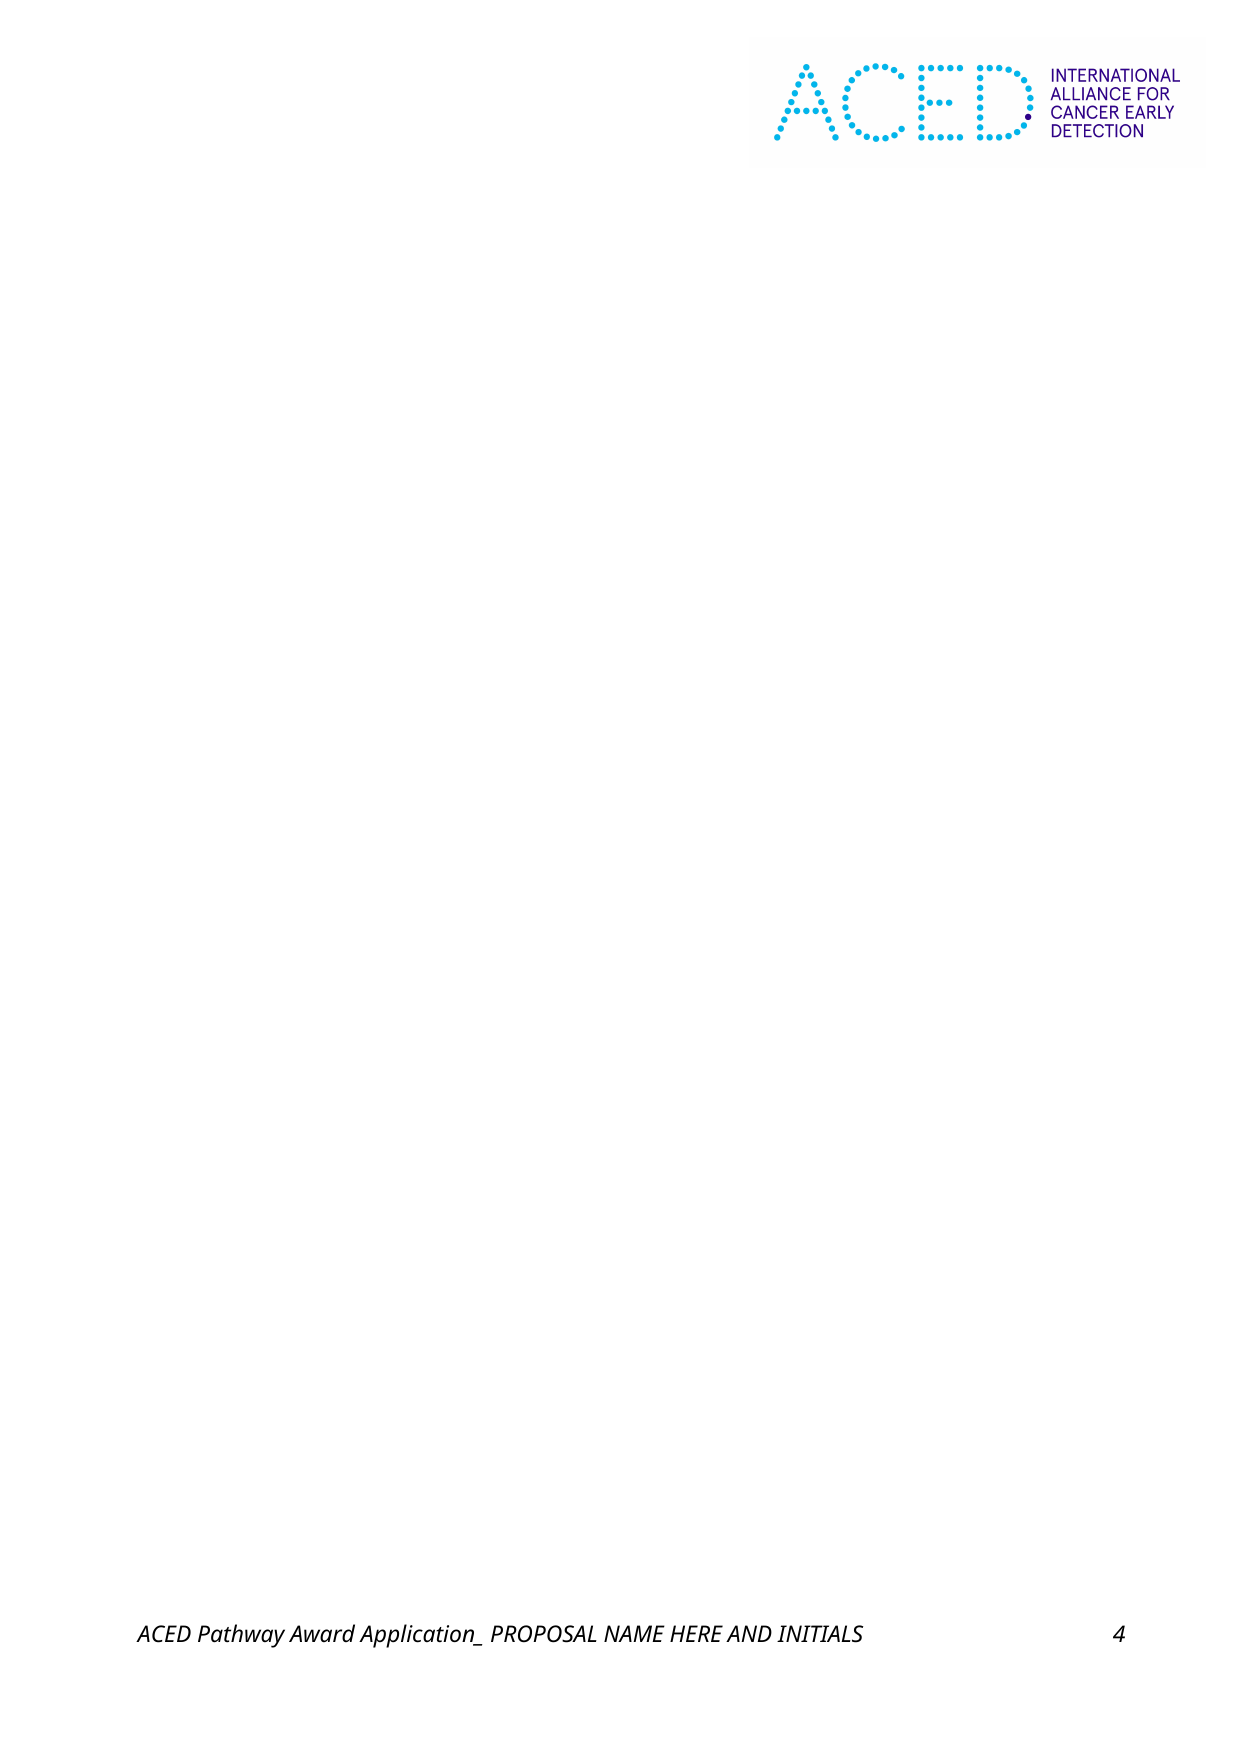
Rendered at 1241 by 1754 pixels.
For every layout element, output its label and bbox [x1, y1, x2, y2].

picture [748, 37, 1206, 168]
